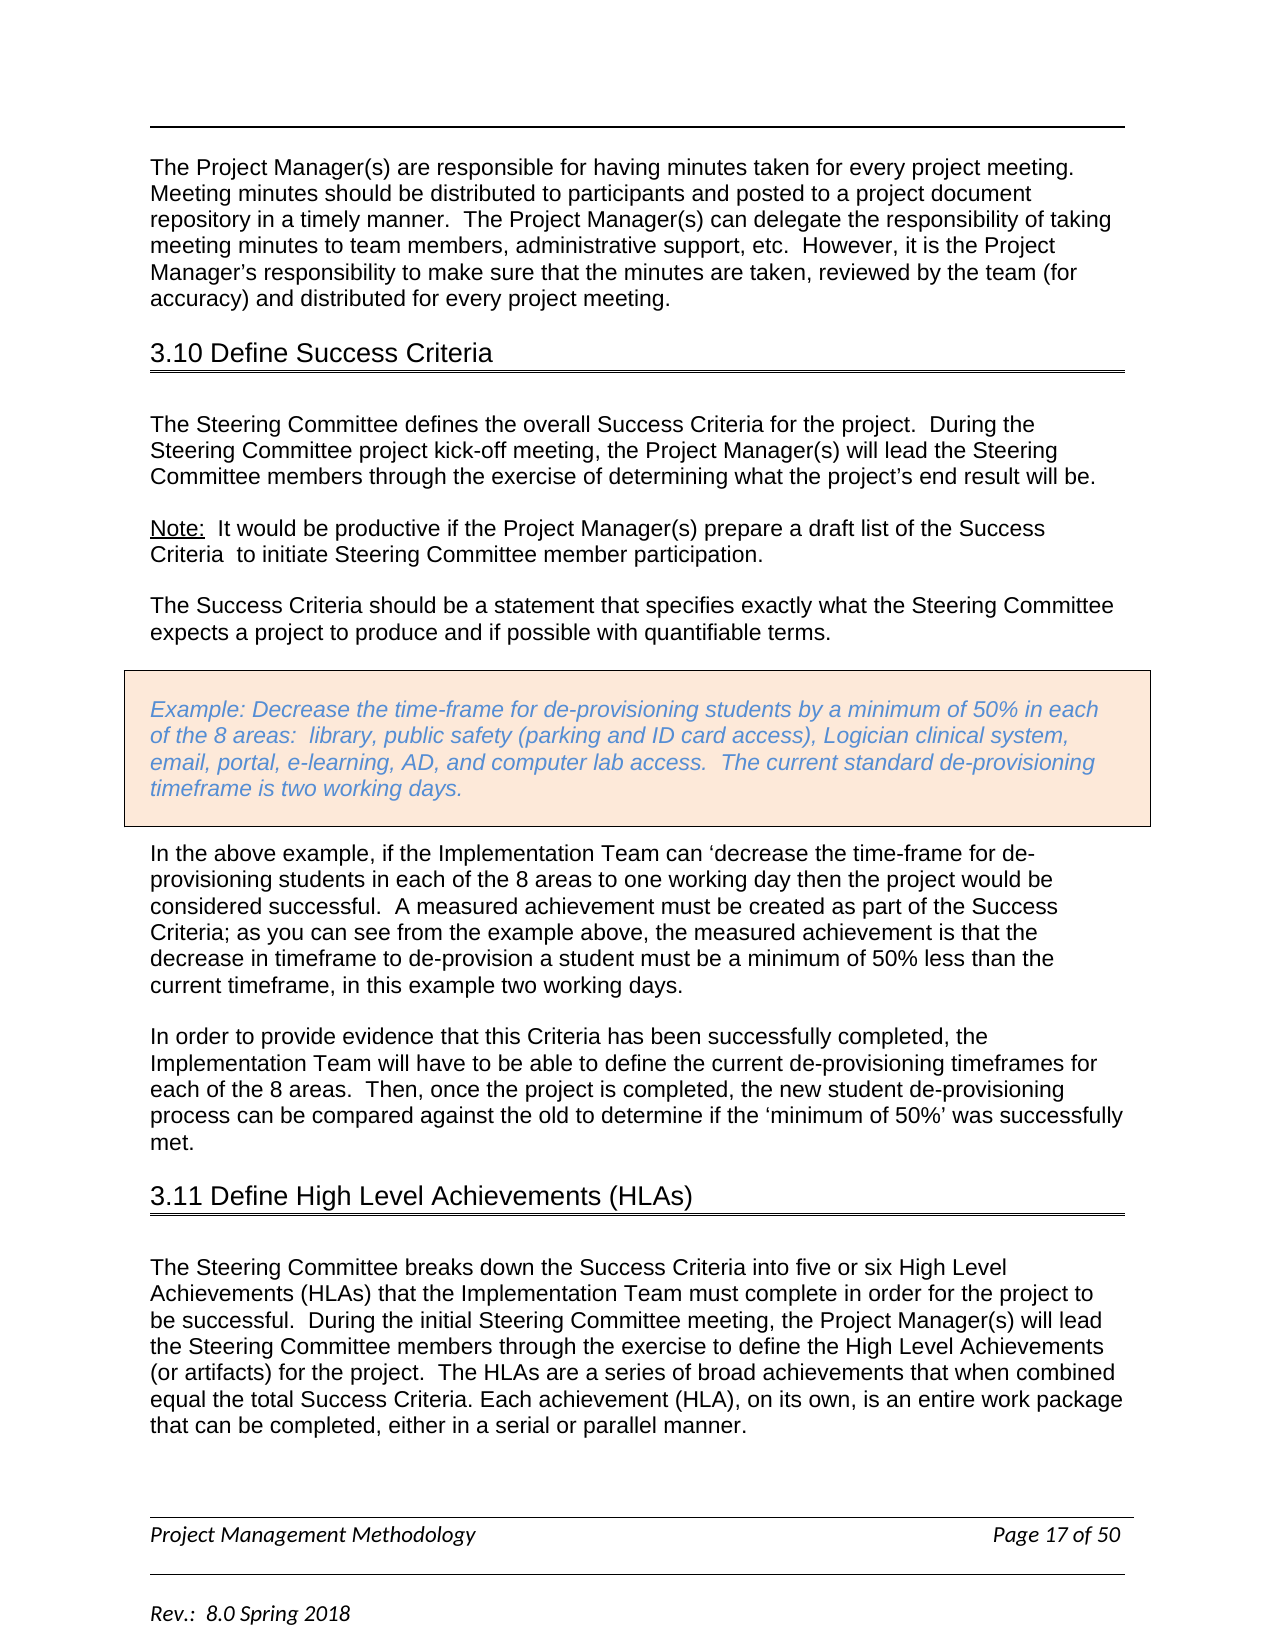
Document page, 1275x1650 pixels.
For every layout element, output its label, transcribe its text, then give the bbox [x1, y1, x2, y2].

subtitle Define High Level Achievements (HLAs) [150, 1180, 1125, 1213]
text The Success Criteria should be a statement that specifies exactly what the Steering Committee expects a project to produce and if possible with quantifiable terms. [150, 592, 1125, 645]
text Note: It would be productive if the Project Manager(s) prepare a draft list of the Success Criteria to initiate Steering Committee member participation. [150, 514, 1125, 567]
text The Steering Committee breaks down the Success Criteria into five or six High Level Achievements (HLAs) that the Implementation Team must complete in order for the project to be successful. During the initial Steering Committee meeting, the Project Manager(s) will lead the Steering Committee members through the exercise to define the High Level Achievements (or artifacts) for the project. The HLAs are a series of broad achievements that when combined equal the total Success Criteria. Each achievement (HLA), on its own, is an entire work package that can be completed, either in a serial or parallel manner. [150, 1254, 1125, 1438]
text Example: Decrease the time-frame for de-provisioning students by a minimum of 50% in each of the 8 areas: library, public safety (parking and ID card access), Logician clinical system, email, portal, e-learning, AD, and computer lab access. The current standard de-provisioning timeframe is two working days. [125, 671, 1150, 826]
text In order to provide evidence that this Criteria has been successfully completed, the Implementation Team will have to be able to define the current de-provisioning timeframes for each of the 8 areas. Then, once the project is completed, the new student de-provisioning process can be compared against the old to determine if the ‘minimum of 50%’ was successfully met. [150, 1023, 1125, 1155]
subtitle Define Success Criteria [150, 337, 1125, 370]
text The Steering Committee defines the overall Success Criteria for the project. During the Steering Committee project kick-off meeting, the Project Manager(s) will lead the Steering Committee members through the exercise of determining what the project’s end result will be. [150, 411, 1125, 489]
text The Project Manager(s) are responsible for having minutes taken for every project meeting. Meeting minutes should be distributed to participants and posted to a project document repository in a timely manner. The Project Manager(s) can delegate the responsibility of taking meeting minutes to team members, administrative support, etc. However, it is the Project Manager’s responsibility to make sure that the minutes are taken, reviewed by the team (for accuracy) and distributed for every project meeting. [150, 153, 1125, 312]
text In the above example, if the Implementation Team can ‘decrease the time-frame for de-provisioning students in each of the 8 areas to one working day then the project would be considered successful. A measured achievement must be created as part of the Success Criteria; as you can see from the example above, the measured achievement is that the decrease in timeframe to de-provision a student must be a minimum of 50% less than the current timeframe, in this example two working days. [150, 840, 1125, 998]
